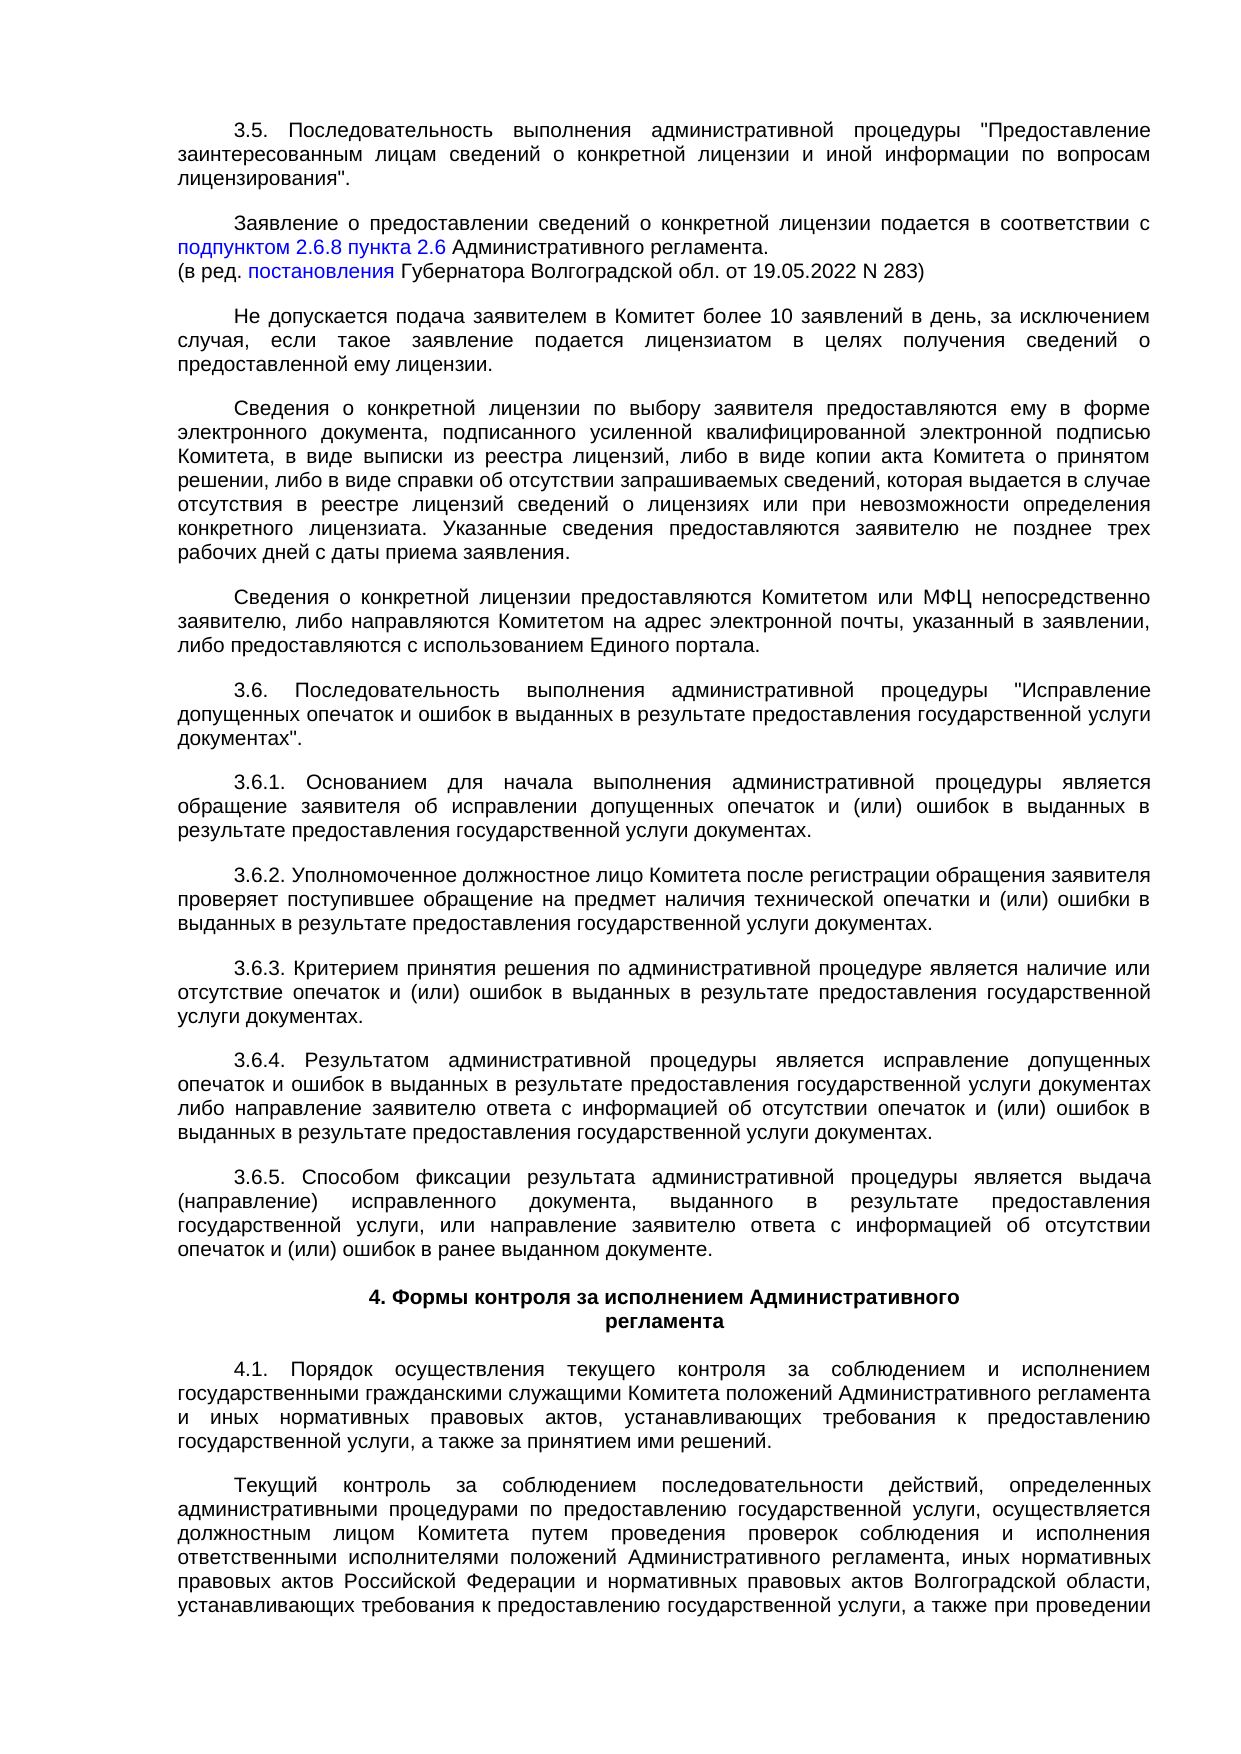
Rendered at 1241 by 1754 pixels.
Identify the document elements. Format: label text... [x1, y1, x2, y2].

text 4.1. Порядок осуществления текущего контроля за соблюдением и исполнением государственными гражданскими служащими Комитета положений Административного регламента и иных нормативных правовых актов, устанавливающих требования к предоставлению государственной услуги, а также за принятием ими решений. [177, 1357, 1152, 1452]
text Сведения о конкретной лицензии предоставляются Комитетом или МФЦ непосредственно заявителю, либо направляются Комитетом на адрес электронной почты, указанный в заявлении, либо предоставляются с использованием Единого портала. [177, 585, 1152, 657]
text 3.6.4. Результатом административной процедуры является исправление допущенных опечаток и ошибок в выданных в результате предоставления государственной услуги документах либо направление заявителю ответа с информацией об отсутствии опечаток и (или) ошибок в выданных в результате предоставления государственной услуги документах. [177, 1048, 1152, 1144]
text 3.6.1. Основанием для начала выполнения административной процедуры является обращение заявителя об исправлении допущенных опечаток и (или) ошибок в выданных в результате предоставления государственной услуги документах. [177, 770, 1152, 842]
text 3.6. Последовательность выполнения административной процедуры "Исправление допущенных опечаток и ошибок в выданных в результате предоставления государственной услуги документах". [177, 677, 1152, 749]
text 3.6.2. Уполномоченное должностное лицо Комитета после регистрации обращения заявителя проверяет поступившее обращение на предмет наличия технической опечатки и (или) ошибки в выданных в результате предоставления государственной услуги документах. [177, 863, 1152, 935]
text 3.6.5. Способом фиксации результата административной процедуры является выдача (направление) исправленного документа, выданного в результате предоставления государственной услуги, или направление заявителю ответа с информацией об отсутствии опечаток и (или) ошибок в ранее выданном документе. [177, 1165, 1152, 1261]
text 3.6.3. Критерием принятия решения по административной процедуре является наличие или отсутствие опечаток и (или) ошибок в выданных в результате предоставления государственной услуги документах. [177, 956, 1152, 1027]
text Заявление о предоставлении сведений о конкретной лицензии подается в соответствии с подпунктом 2.6.8 пункта 2.6 Административного регламента. [177, 211, 1152, 259]
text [177, 1473, 1152, 1617]
text (в ред. постановления Губернатора Волгоградской обл. от 19.05.2022 N 283) [177, 259, 1152, 283]
text 3.5. Последовательность выполнения административной процедуры "Предоставление заинтересованным лицам сведений о конкретной лицензии и иной информации по вопросам лицензирования". [177, 118, 1152, 190]
title 4. Формы контроля за исполнением Административного [177, 1285, 1152, 1309]
text Сведения о конкретной лицензии по выбору заявителя предоставляются ему в форме электронного документа, подписанного усиленной квалифицированной электронной подписью Комитета, в виде выписки из реестра лицензий, либо в виде копии акта Комитета о принятом решении, либо в виде справки об отсутствии запрашиваемых сведений, которая выдается в случае отсутствия в реестре лицензий сведений о лицензиях или при невозможности определения конкретного лицензиата. Указанные сведения предоставляются заявителю не позднее трех рабочих дней с даты приема заявления. [177, 396, 1152, 564]
text Не допускается подача заявителем в Комитет более 10 заявлений в день, за исключением случая, если такое заявление подается лицензиатом в целях получения сведений о предоставленной ему лицензии. [177, 303, 1152, 375]
title регламента [177, 1309, 1152, 1333]
